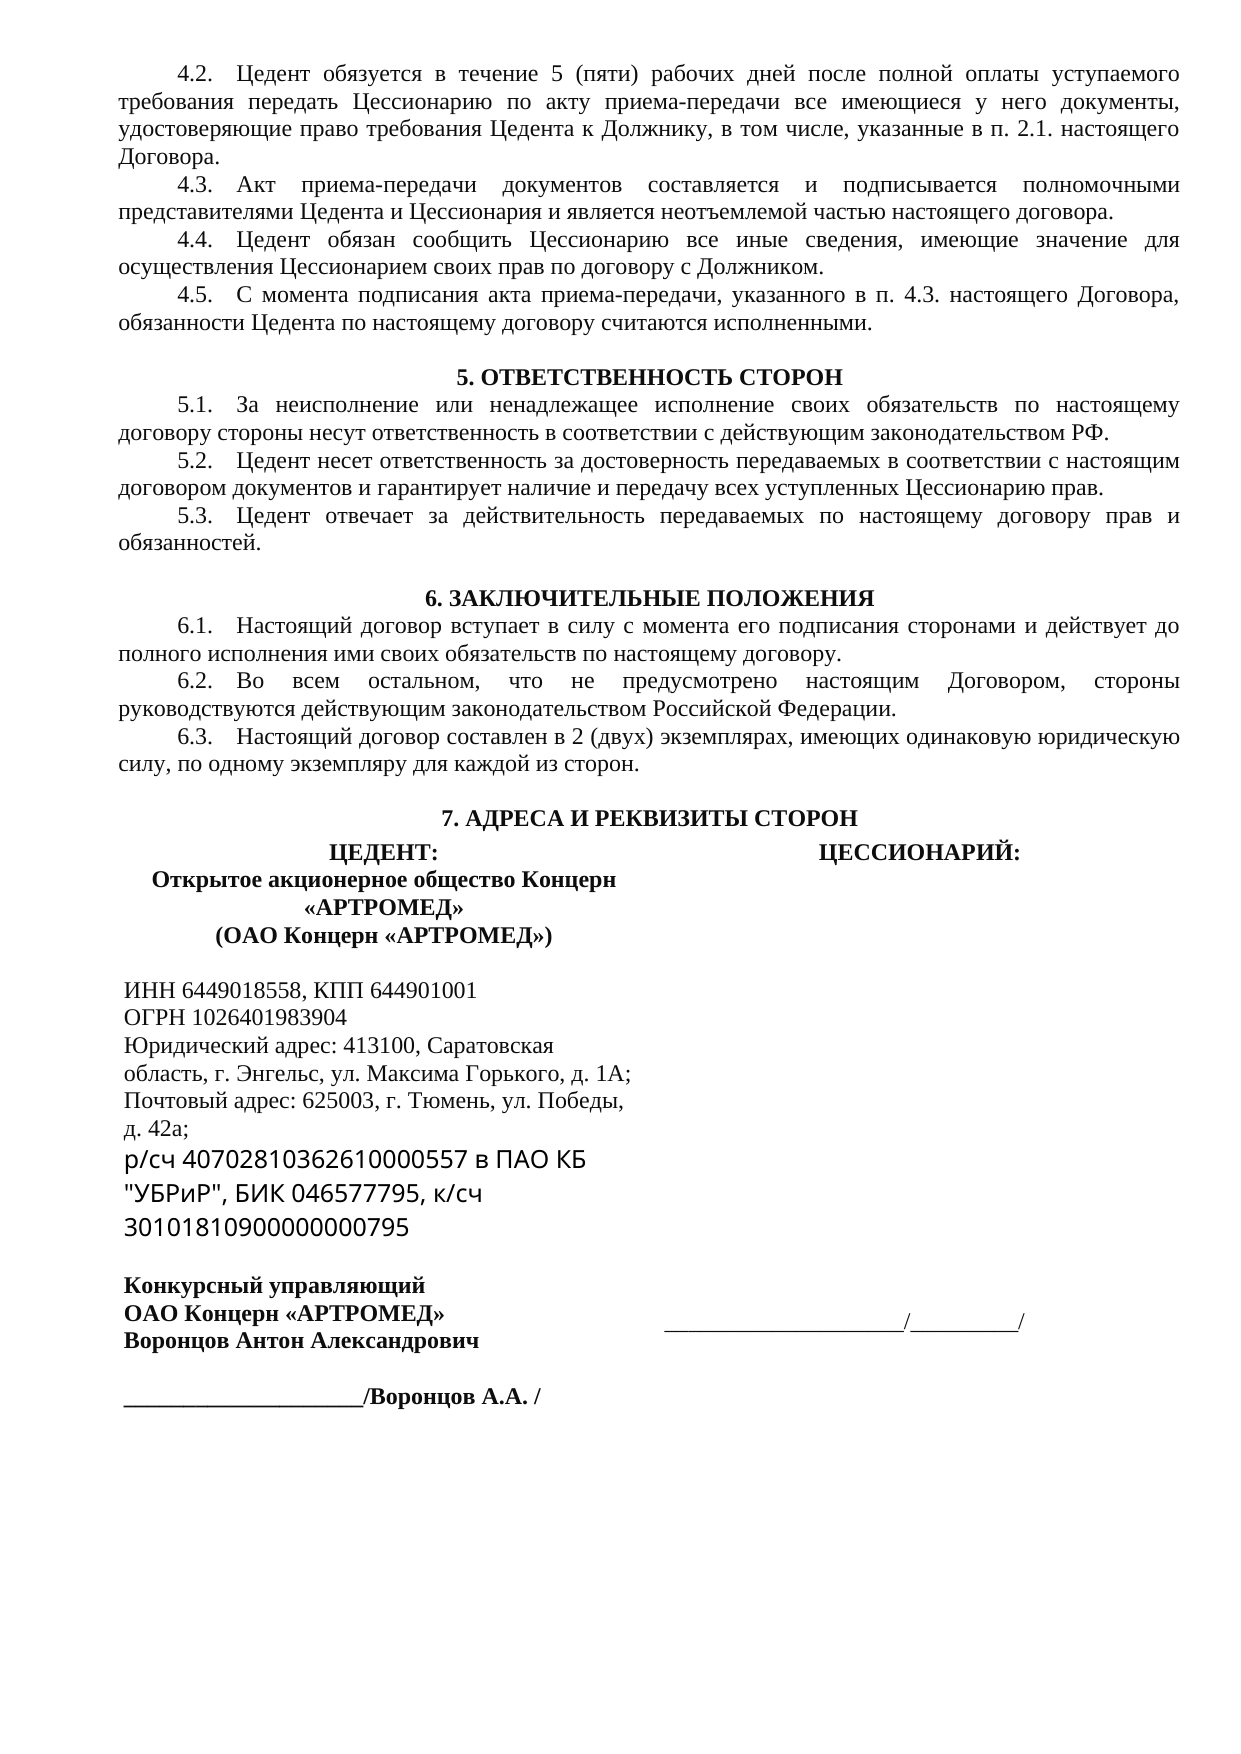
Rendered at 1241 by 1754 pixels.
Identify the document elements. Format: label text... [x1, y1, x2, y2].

text 6.3. Настоящий договор составлен в 2 (двух) экземплярах, имеющих одинаковую юридическую силу, по одному экземпляру для каждой из сторон. [118, 722, 1181, 777]
text 5. ОТВЕТСТВЕННОСТЬ СТОРОН [118, 363, 1181, 390]
text 5.2. Цедент несет ответственность за достоверность передаваемых в соответствии с настоящим договором документов и гарантирует наличие и передачу всех уступленных Цессионарию прав. [118, 446, 1181, 501]
text 6.1. Настоящий договор вступает в силу с момента его подписания сторонами и действует до полного исполнения ими своих обязательств по настоящему договору. [118, 611, 1181, 666]
text 4.3. Акт приема-передачи документов составляется и подписывается полномочными представителями Цедента и Цессионария и является неотъемлемой частью настоящего договора. [118, 169, 1181, 225]
table_header ЦЕССИОНАРИЙ: ____________________/_________/ [650, 832, 1181, 1415]
text 4.4. Цедент обязан сообщить Цессионарию все иные сведения, имеющие значение для осуществления Цессионарием своих прав по договору с Должником. [118, 225, 1181, 280]
text 4.2. Цедент обязуется в течение 5 (пяти) рабочих дней после полной оплаты уступаемого требования передать Цессионарию по акту приема-передачи все имеющиеся у него документы, удостоверяющие право требования Цедента к Должнику, в том числе, указанные в п. 2.1. настоящего Договора. [118, 59, 1181, 169]
text 4.5. С момента подписания акта приема-передачи, указанного в п. 4.3. настоящего Договора, обязанности Цедента по настоящему договору считаются исполненными. [118, 280, 1181, 335]
text 5.1. За неисполнение или ненадлежащее исполнение своих обязательств по настоящему договору стороны несут ответственность в соответствии с действующим законодательством РФ. [118, 390, 1181, 446]
table_header ЦЕДЕНТ: Открытое акционерное общество Концерн «АРТРОМЕД» (ОАО Концерн «АРТРОМЕД») ИНН 6449018558, КПП 644901001 ОГРН 1026401983904 Юридический адрес: 413100, Саратовская область, г. Энгельс, ул. Максима Горького, д. 1А; Почтовый адрес: 625003, г. Тюмень, ул. Победы, д. 42а; р/сч 40702810362610000557 в ПАО КБ "УБРиР", БИК 046577795, к/сч 30101810900000000795 Конкурсный управляющий ОАО Концерн «АРТРОМЕД» Воронцов Антон Александрович ____________________/Воронцов А.А. / [118, 832, 649, 1415]
text 6.2. Во всем остальном, что не предусмотрено настоящим Договором, стороны руководствуются действующим законодательством Российской Федерации. [118, 666, 1181, 722]
text 7. АДРЕСА И РЕКВИЗИТЫ СТОРОН [118, 804, 1181, 832]
text 5.3. Цедент отвечает за действительность передаваемых по настоящему договору прав и обязанностей. [118, 501, 1181, 556]
text 6. ЗАКЛЮЧИТЕЛЬНЫЕ ПОЛОЖЕНИЯ [118, 584, 1181, 611]
